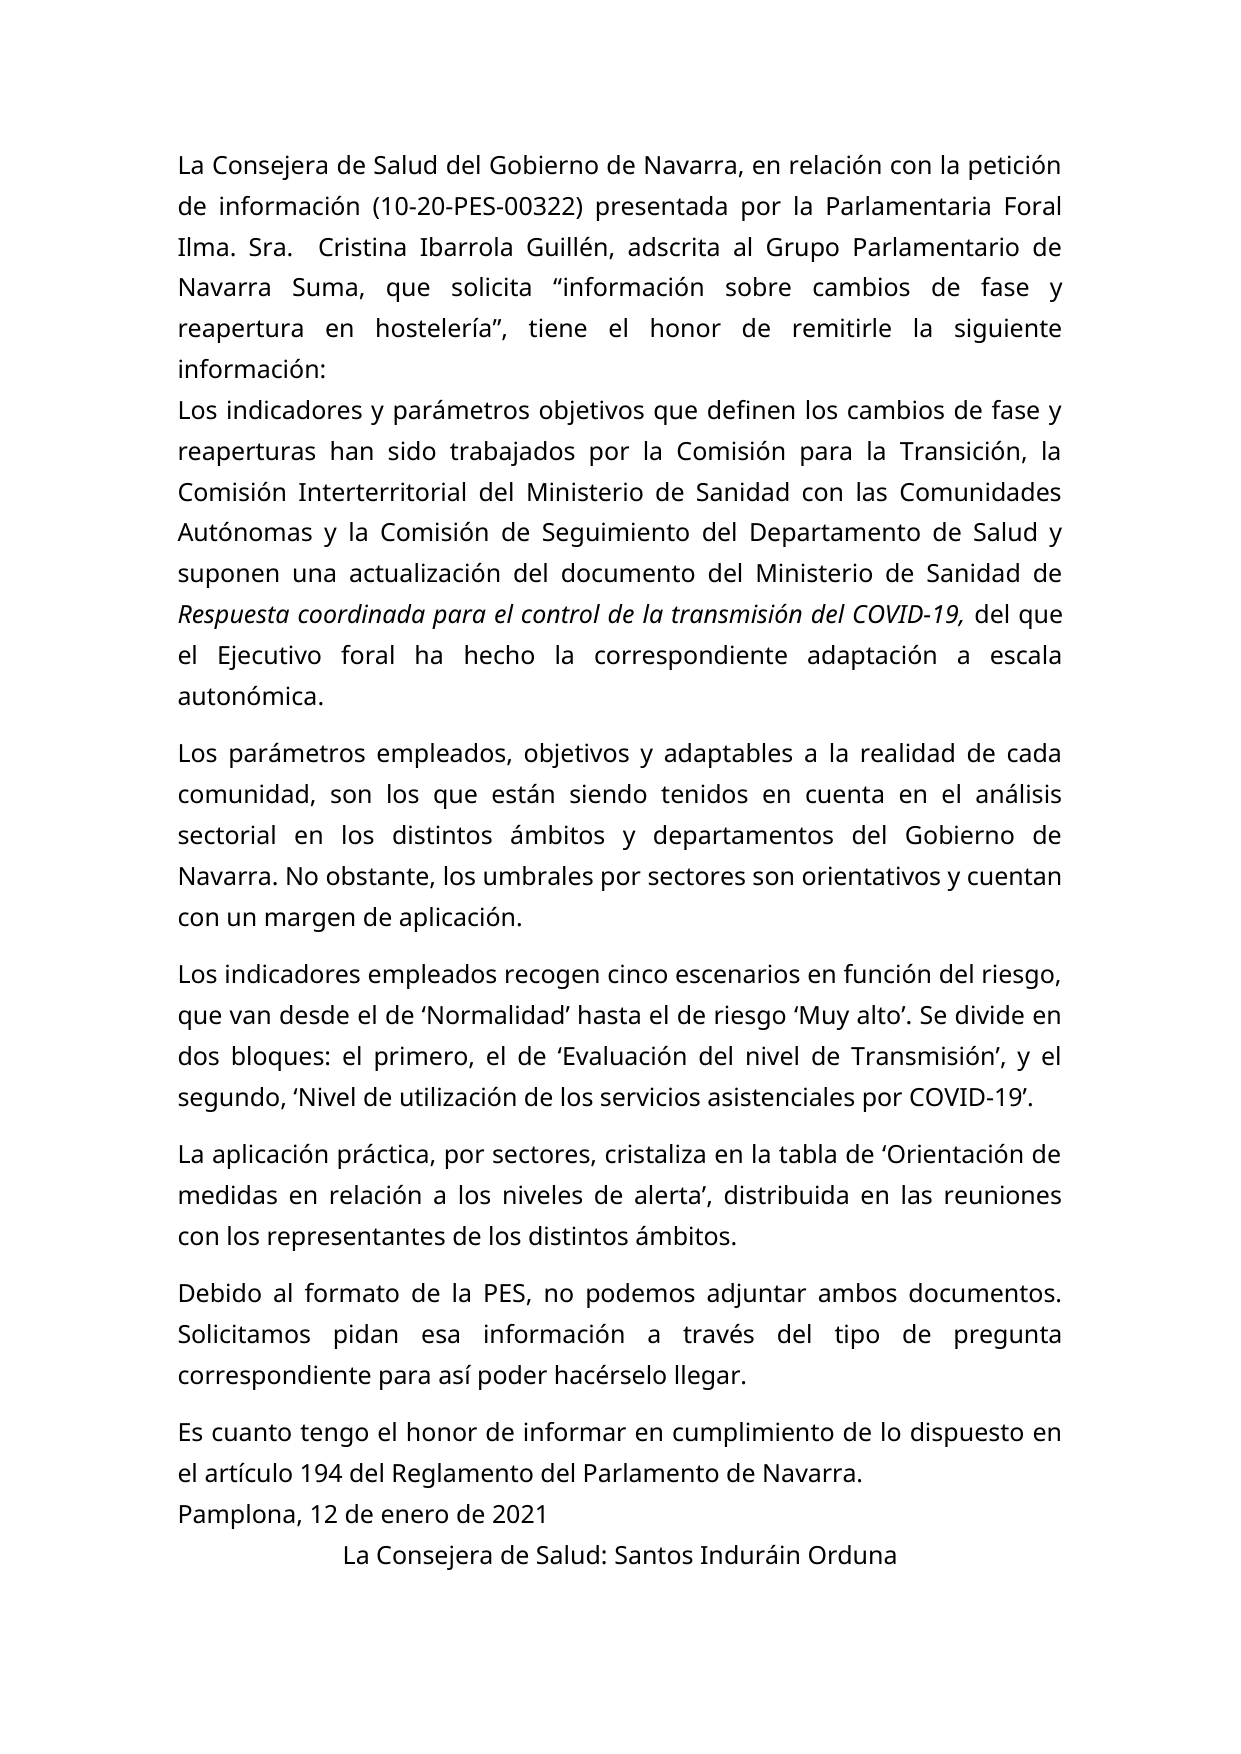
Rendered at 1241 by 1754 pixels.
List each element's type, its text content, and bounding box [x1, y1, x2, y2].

text La Consejera de Salud: Santos Induráin Orduna [236, 1538, 1004, 1572]
text La aplicación práctica, por sectores, cristaliza en la tabla de ‘Orientación de medidas en relación a los niveles de alerta’, distribuida en las reuniones con los representantes de los distintos ámbitos. [177, 1137, 1063, 1252]
text La Consejera de Salud del Gobierno de Navarra, en relación con la petición de información (10-20-PES-00322) presentada por la Parlamentaria Foral Ilma. Sra. Cristina Ibarrola Guillén, adscrita al Grupo Parlamentario de Navarra Suma, que solicita “información sobre cambios de fase y reapertura en hostelería”, tiene el honor de remitirle la siguiente información: [177, 148, 1063, 386]
text Los indicadores empleados recogen cinco escenarios en función del riesgo, que van desde el de ‘Normalidad’ hasta el de riesgo ‘Muy alto’. Se divide en dos bloques: el primero, el de ‘Evaluación del nivel de Transmisión’, y el segundo, ‘Nivel de utilización de los servicios asistenciales por COVID-19’. [177, 957, 1063, 1113]
text Es cuanto tengo el honor de informar en cumplimiento de lo dispuesto en el artículo 194 del Reglamento del Parlamento de Navarra. [177, 1415, 1063, 1490]
text Debido al formato de la PES, no podemos adjuntar ambos documentos. Solicitamos pidan esa información a través del tipo de pregunta correspondiente para así poder hacérselo llegar. [177, 1276, 1063, 1392]
text Los parámetros empleados, objetivos y adaptables a la realidad de cada comunidad, son los que están siendo tenidos en cuenta en el análisis sectorial en los distintos ámbitos y departamentos del Gobierno de Navarra. No obstante, los umbrales por sectores son orientativos y cuentan con un margen de aplicación. [177, 736, 1063, 933]
text Pamplona, 12 de enero de 2021 [177, 1497, 1063, 1531]
text Los indicadores y parámetros objetivos que definen los cambios de fase y reaperturas han sido trabajados por la Comisión para la Transición, la Comisión Interterritorial del Ministerio de Sanidad con las Comunidades Autónomas y la Comisión de Seguimiento del Departamento de Salud y suponen una actualización del documento del Ministerio de Sanidad de Respuesta coordinada para el control de la transmisión del COVID-19, del que el Ejecutivo foral ha hecho la correspondiente adaptación a escala autonómica. [177, 393, 1063, 712]
